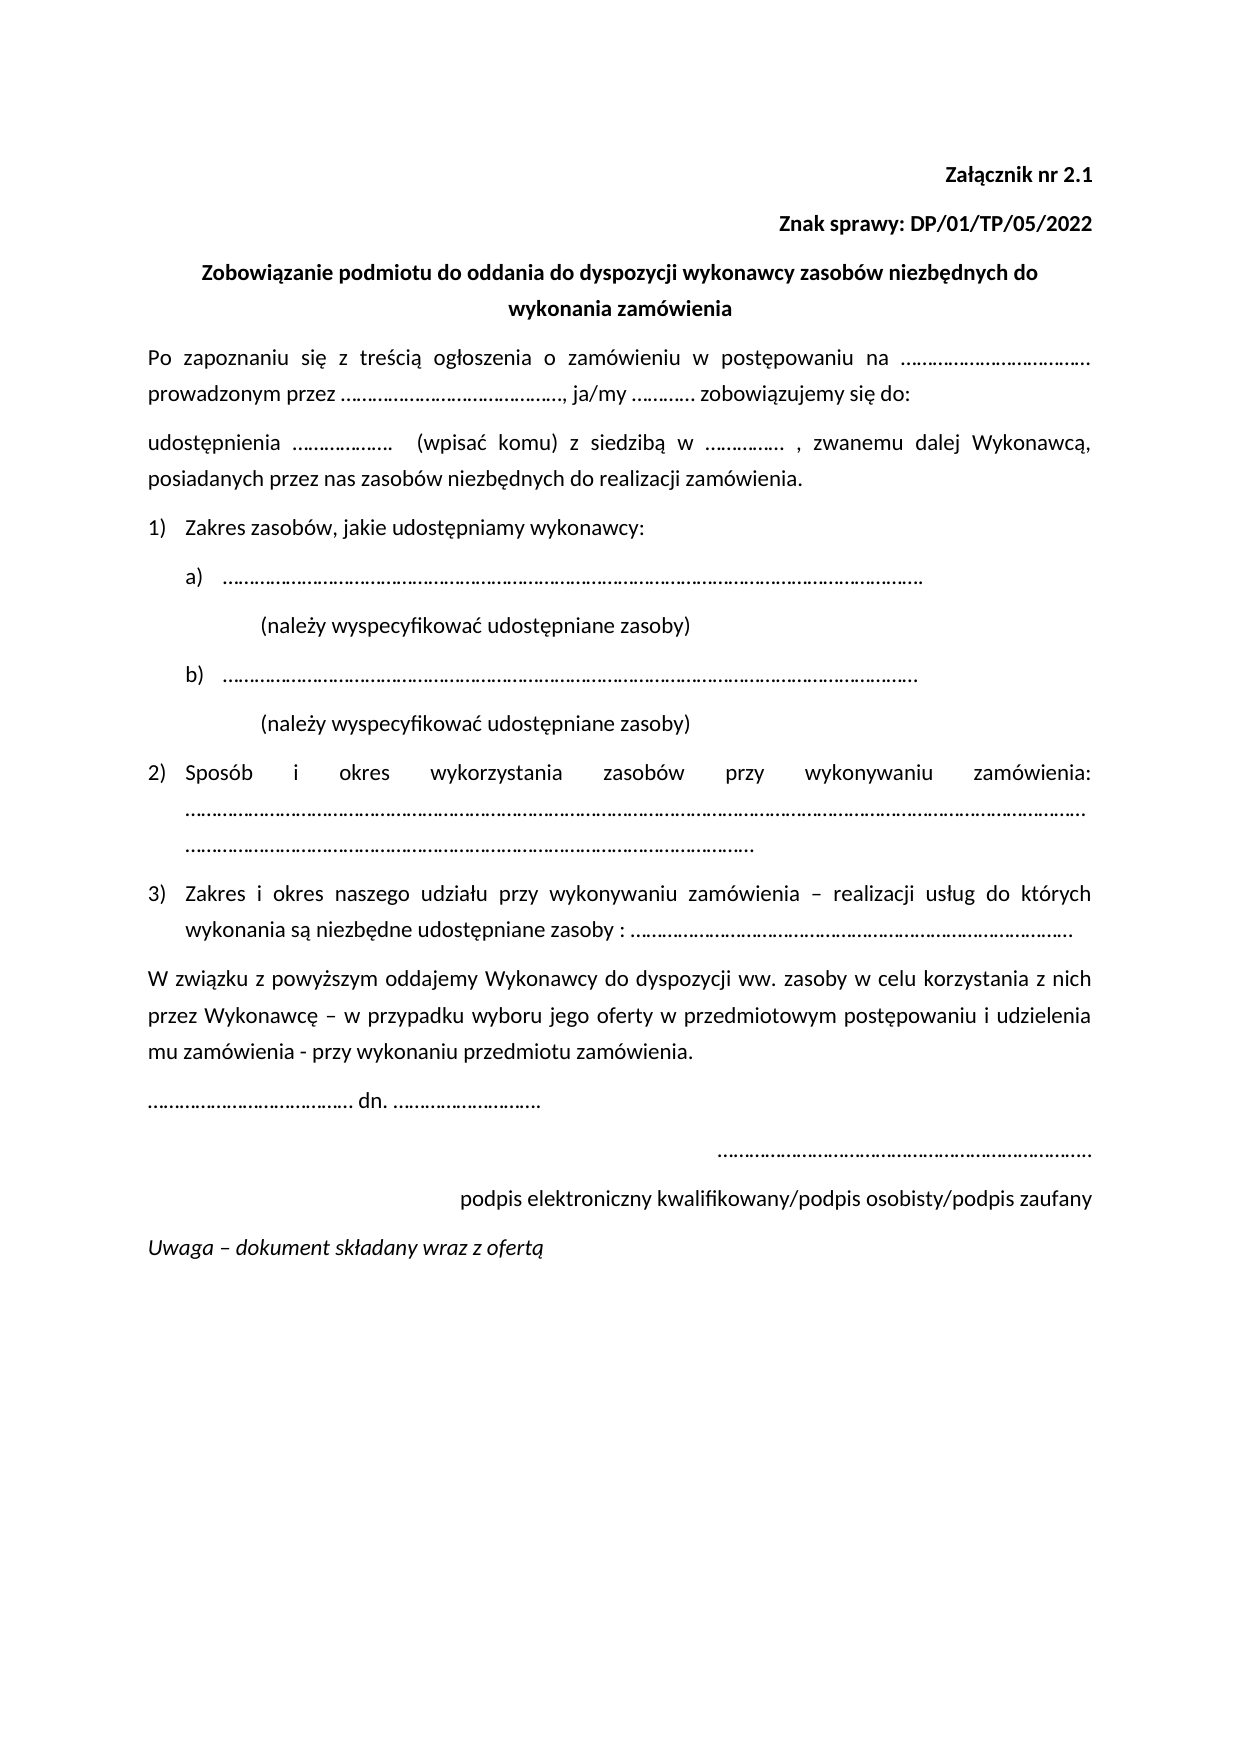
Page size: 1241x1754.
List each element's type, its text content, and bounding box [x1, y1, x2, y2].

text ………………………………… dn. ………………………. [148, 1086, 1093, 1114]
text podpis elektroniczny kwalifikowany/podpis osobisty/podpis zaufany [148, 1184, 1093, 1212]
text Załącznik nr 2.1 [148, 160, 1093, 188]
list Zakres i okres naszego udziału przy wykonywaniu zamówienia – realizacji usług do których wykonania są niezbędne udostępniane zasoby : ………………………………………………………………………… [148, 879, 1093, 944]
text W związku z powyższym oddajemy Wykonawcy do dyspozycji ww. zasoby w celu korzystania z nich przez Wykonawcę – w przypadku wyboru jego oferty w przedmiotowym postępowaniu i udzielenia mu zamówienia - przy wykonaniu przedmiotu zamówienia. [148, 964, 1093, 1065]
text (należy wyspecyfikować udostępniane zasoby) [260, 611, 1093, 639]
text (należy wyspecyfikować udostępniane zasoby) [260, 709, 1093, 737]
text …………………………………………………………….. [148, 1135, 1093, 1163]
list ……………………………………………………………………………………………………………………. [185, 562, 1093, 590]
list Zakres zasobów, jakie udostępniamy wykonawcy: [148, 513, 1093, 541]
text Znak sprawy: DP/01/TP/05/2022 [148, 209, 1093, 237]
list Sposób i okres wykorzystania zasobów przy wykonywaniu zamówienia:……………………………………………………………………………………………………………………………………………………………………………………………………………………………………………………… [148, 758, 1093, 858]
list …………………………………………………………………………………………………………………… [185, 660, 1093, 688]
text Uwaga – dokument składany wraz z ofertą [148, 1233, 1093, 1261]
text Zobowiązanie podmiotu do oddania do dyspozycji wykonawcy zasobów niezbędnych do wykonania zamówienia [148, 258, 1093, 322]
text udostępnienia ………………. (wpisać komu) z siedzibą w …………… , zwanemu dalej Wykonawcą, posiadanych przez nas zasobów niezbędnych do realizacji zamówienia. [148, 428, 1093, 493]
text Po zapoznaniu się z treścią ogłoszenia o zamówieniu w postępowaniu na ……………………………… prowadzonym przez ……………………………………, ja/my ………… zobowiązujemy się do: [148, 343, 1093, 407]
